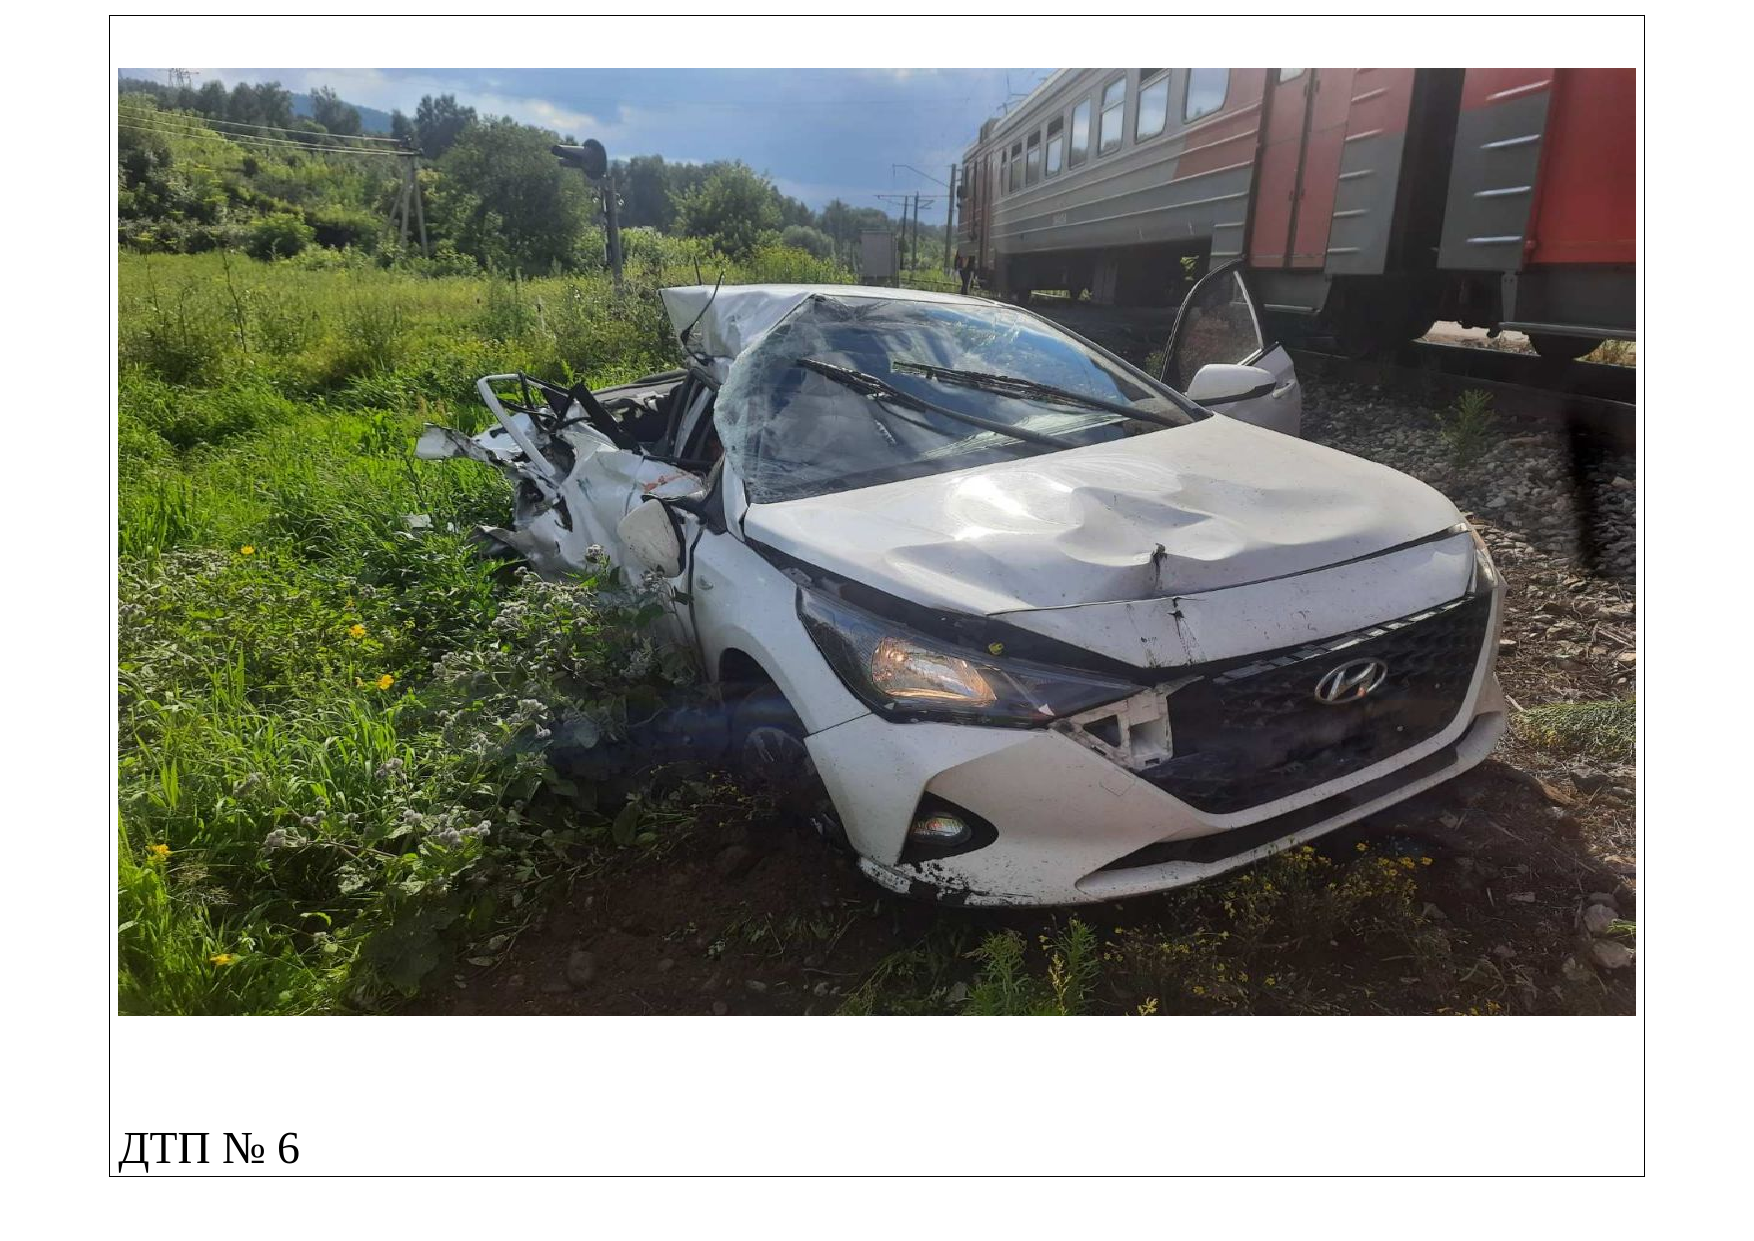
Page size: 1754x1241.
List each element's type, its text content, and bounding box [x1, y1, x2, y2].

text ДТП № 6 [110, 1120, 1644, 1176]
picture [118, 68, 1636, 1016]
